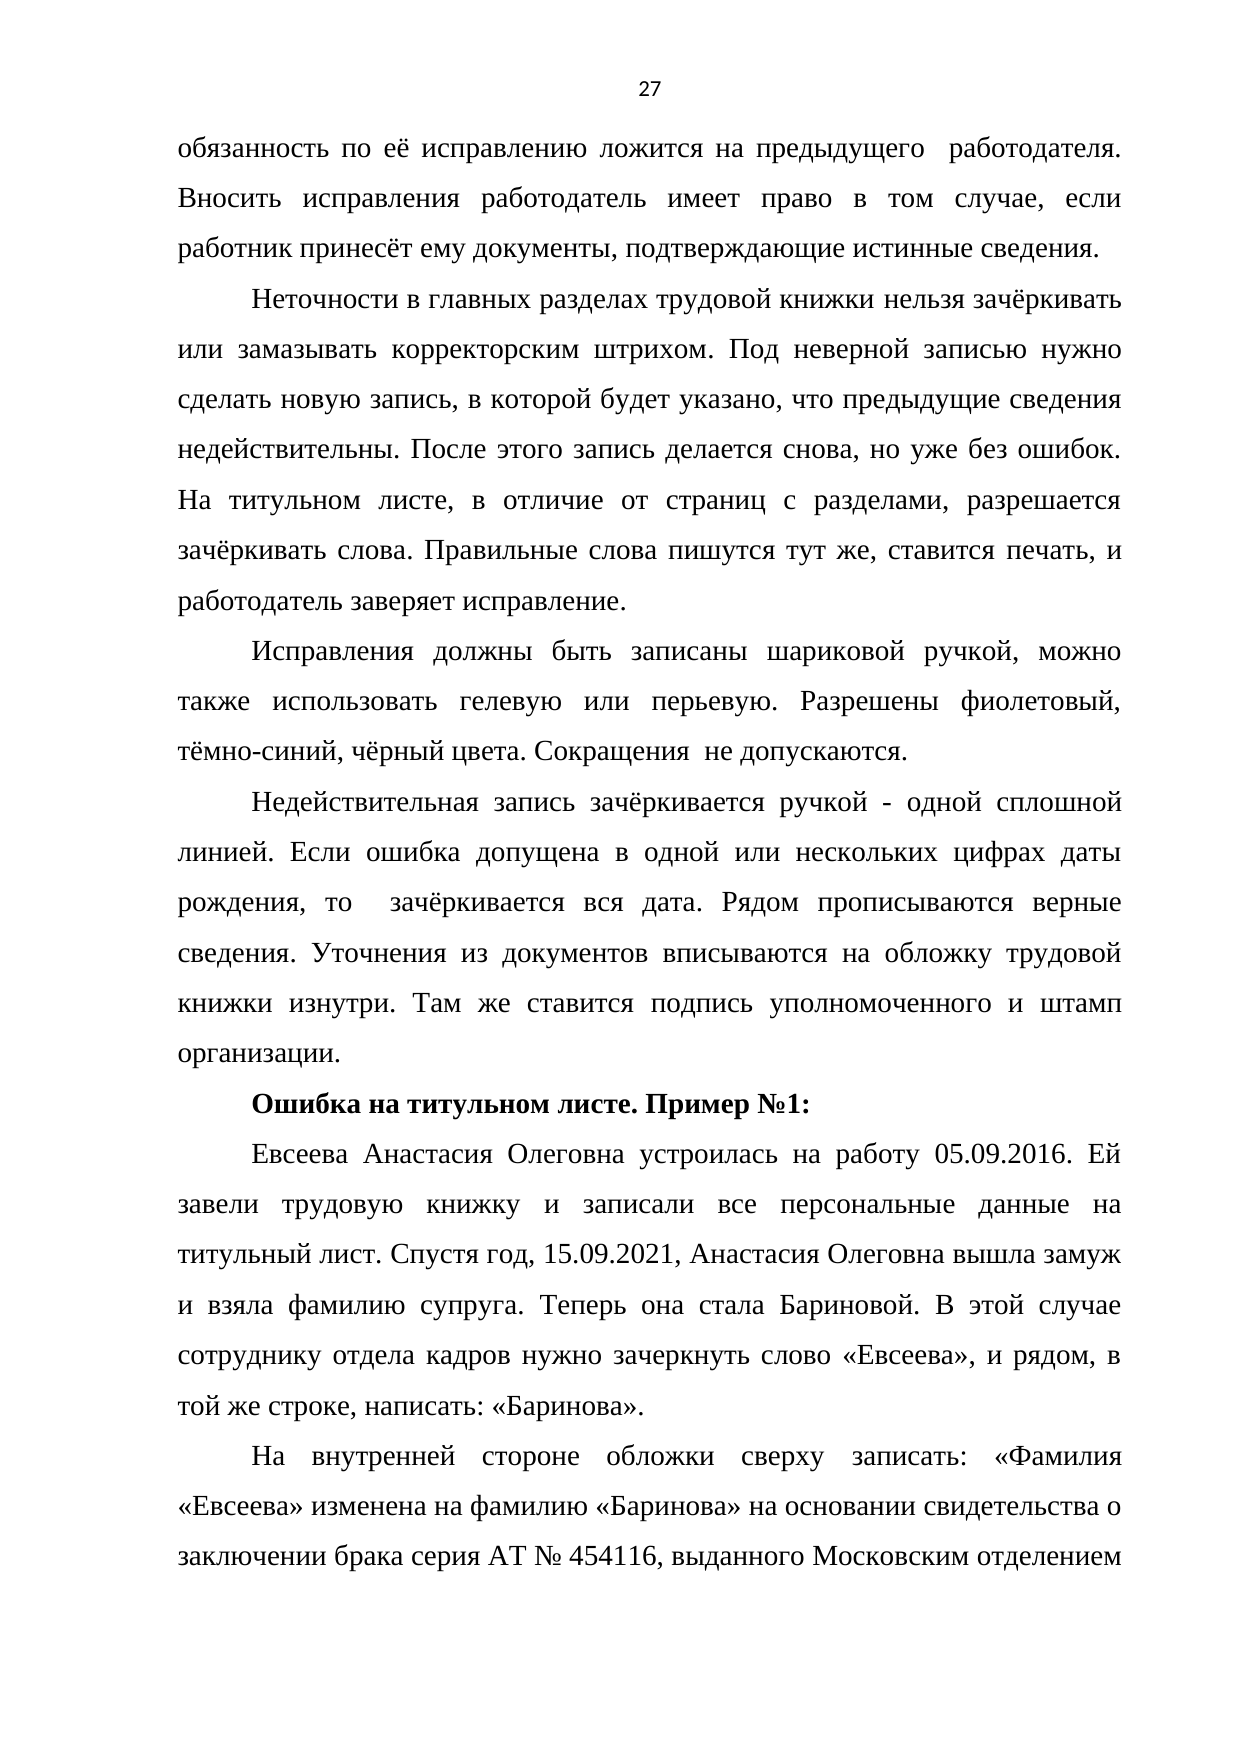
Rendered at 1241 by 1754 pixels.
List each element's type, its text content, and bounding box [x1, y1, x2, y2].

text Исправления должны быть записаны шариковой ручкой, можно также использовать гелевую или перьевую. Разрешены фиолетовый, тёмно-синий, чёрный цвета. Сокращения не допускаются. [177, 633, 1122, 767]
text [177, 1438, 1122, 1572]
text Евсеева Анастасия Олеговна устроилась на работу 05.09.2016. Ей завели трудовую книжку и записали все персональные данные на титульный лист. Спустя год, 15.09.2021, Анастасия Олеговна вышла замуж и взяла фамилию супруга. Теперь она стала Бариновой. В этой случае сотруднику отдела кадров нужно зачеркнуть слово «Евсеева», и рядом, в той же строке, написать: «Баринова». [177, 1136, 1122, 1421]
text Недействительная запись зачёркивается ручкой - одной сплошной линией. Если ошибка допущена в одной или нескольких цифрах даты рождения, то зачёркивается вся дата. Рядом прописываются верные сведения. Уточнения из документов вписываются на обложку трудовой книжки изнутри. Там же ставится подпись уполномоченного и штамп организации. [177, 784, 1122, 1069]
text Ошибка на титульном листе. Пример №1: [177, 1086, 1122, 1119]
text Неточности в главных разделах трудовой книжки нельзя зачёркивать или замазывать корректорским штрихом. Под неверной записью нужно сделать новую запись, в которой будет указано, что предыдущие сведения недействительны. После этого запись делается снова, но уже без ошибок. На титульном листе, в отличие от страниц с разделами, разрешается зачёркивать слова. Правильные слова пишутся тут же, ставится печать, и работодатель заверяет исправление. [177, 281, 1122, 616]
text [177, 130, 1122, 264]
